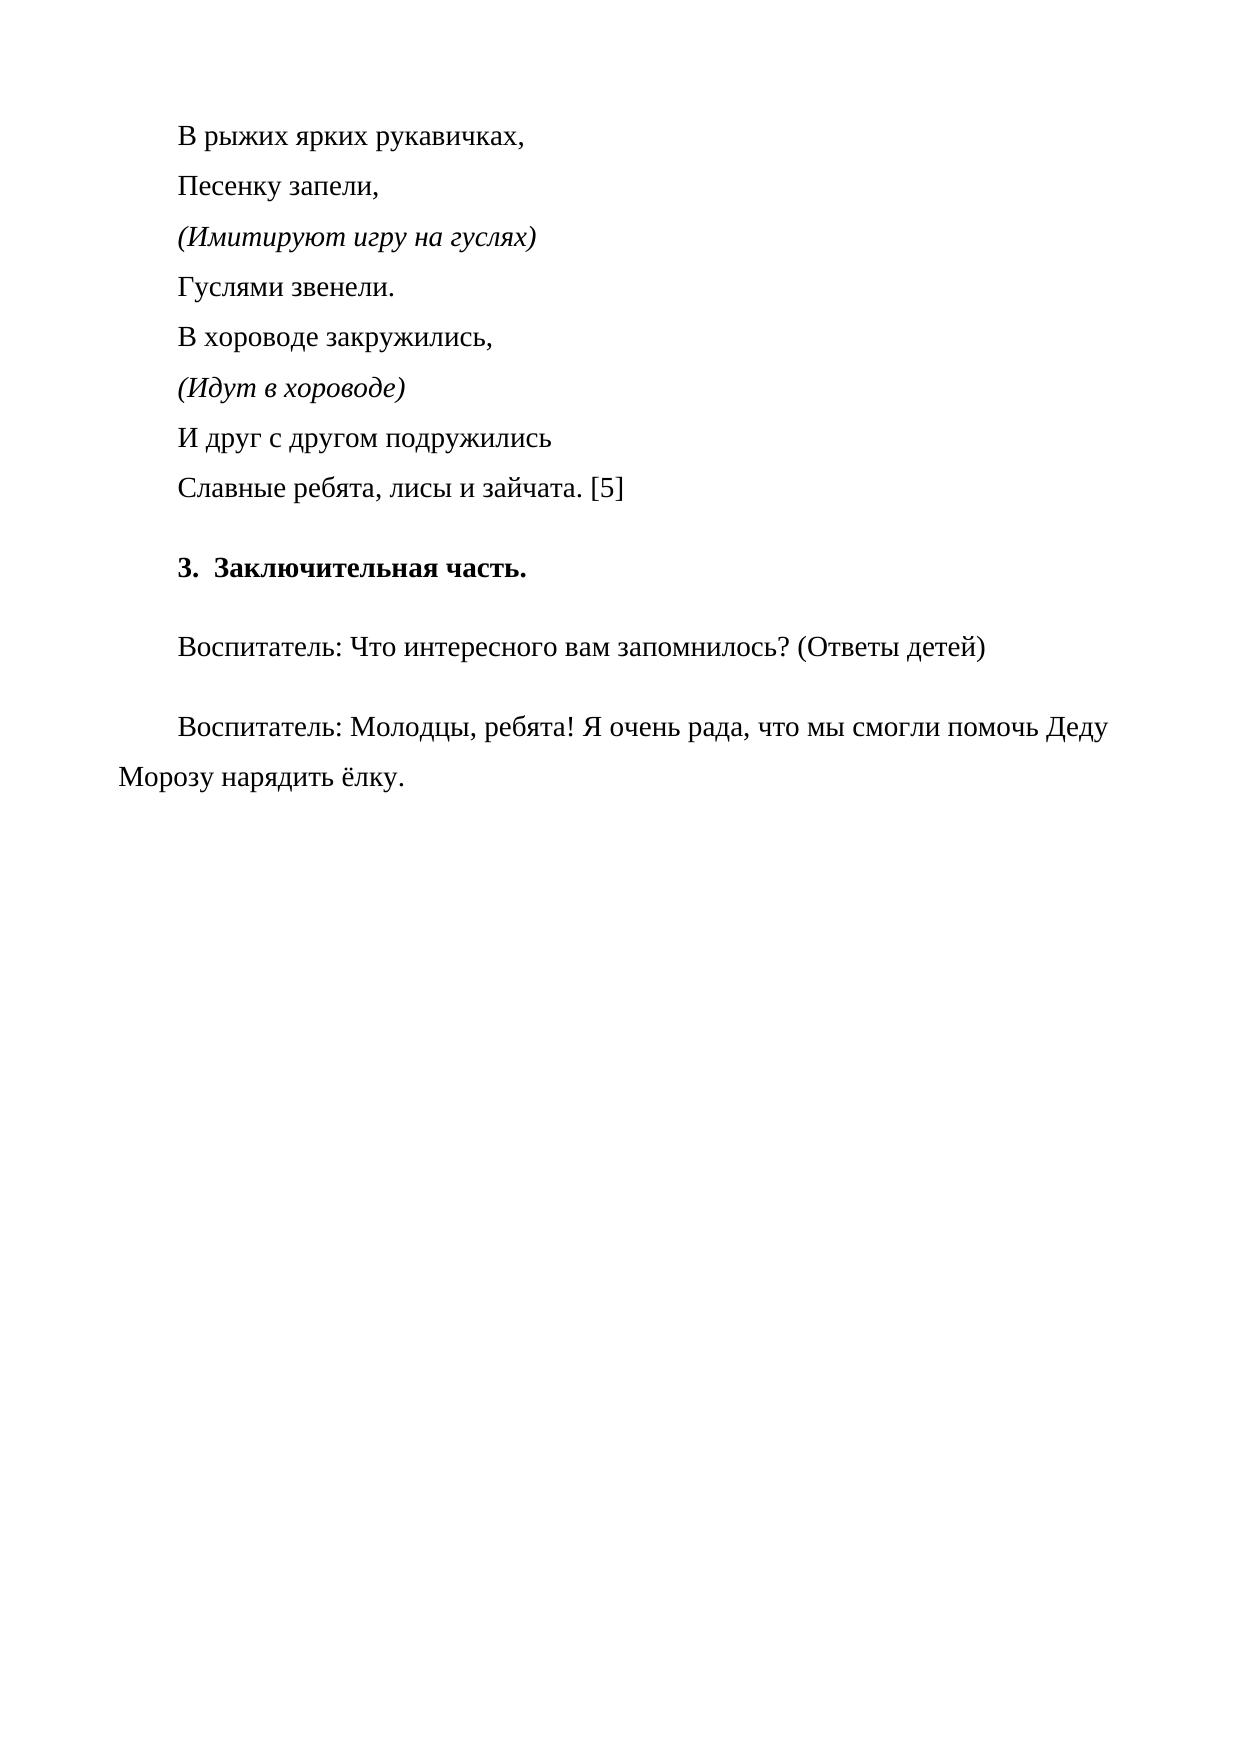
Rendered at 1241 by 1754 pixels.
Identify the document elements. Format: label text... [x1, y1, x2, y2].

text Воспитатель: Что интересного вам запомнилось? (Ответы детей) [118, 629, 1152, 663]
text Воспитатель: Молодцы, ребята! Я очень рада, что мы смогли помочь Деду Морозу нарядить ёлку. [118, 709, 1152, 793]
text Славные ребята, лисы и зайчата. [5] [118, 470, 1152, 504]
text (Идут в хороводе) [118, 370, 1152, 403]
text В рыжих ярких рукавичках, [118, 118, 1152, 152]
text (Имитируют игру на гуслях) [118, 219, 1152, 252]
text 3. Заключительная часть. [118, 550, 1152, 583]
text Гуслями звенели. [118, 269, 1152, 303]
text И друг с другом подружились [118, 420, 1152, 453]
text В хороводе закружились, [118, 319, 1152, 353]
text Песенку запели, [118, 168, 1152, 202]
